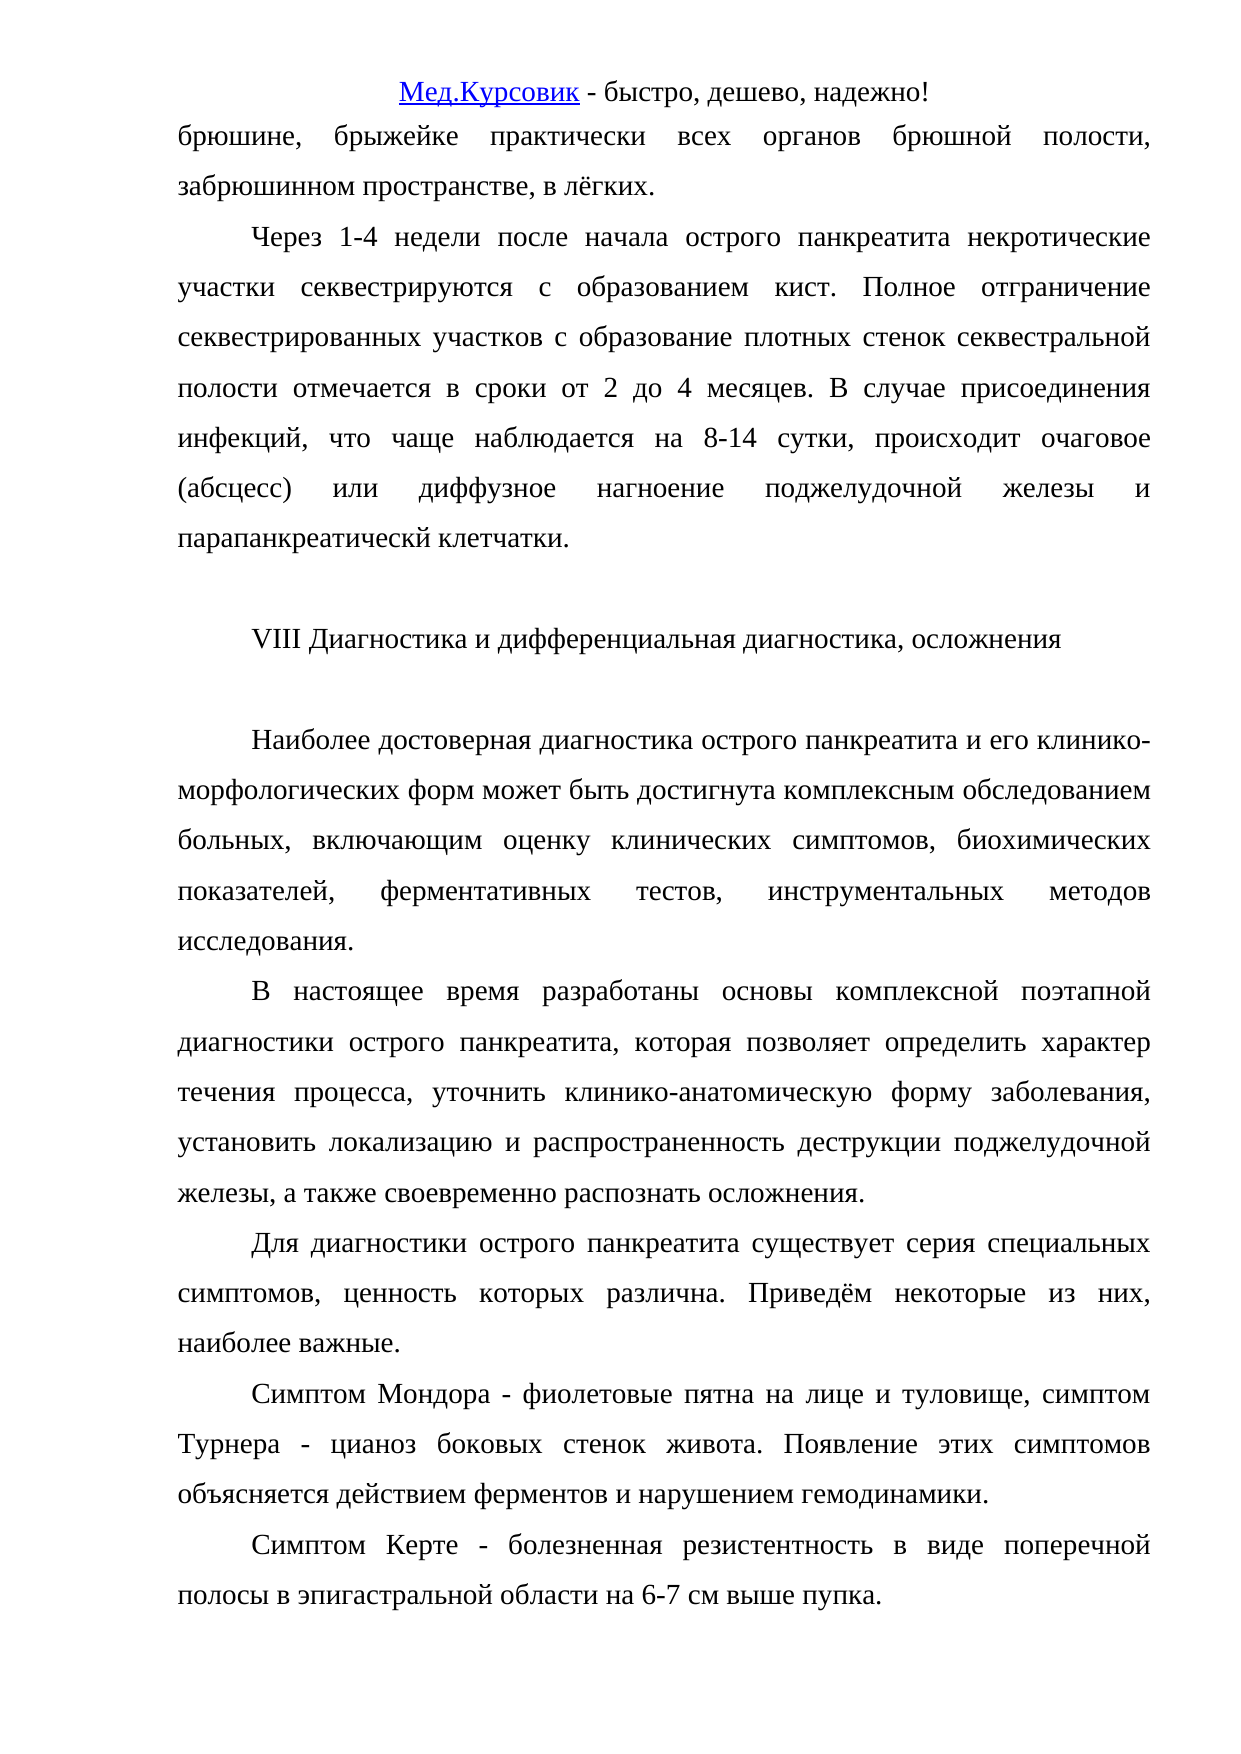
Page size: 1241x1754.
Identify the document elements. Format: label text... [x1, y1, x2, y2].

text Наиболее достоверная диагностика острого панкреатита и его клинико-морфологических форм может быть достигнута комплексным обследованием больных, включающим оценку клинических симптомов, биохимических показателей, ферментативных тестов, инструментальных методов исследования. [177, 722, 1152, 957]
text Симптом Мондора - фиолетовые пятна на лице и туловище, симптом Турнера - цианоз боковых стенок живота. Появление этих симптомов объясняется действием ферментов и нарушением гемодинамики. [177, 1376, 1152, 1510]
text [177, 118, 1152, 202]
text Для диагностики острого панкреатита существует серия специальных симптомов, ценность которых различна. Приведём некоторые из них, наиболее важные. [177, 1225, 1152, 1359]
text В настоящее время разработаны основы комплексной поэтапной диагностики острого панкреатита, которая позволяет определить характер течения процесса, уточнить клинико-анатомическую форму заболевания, установить локализацию и распространенность деструкции поджелудочной железы, а также своевременно распознать осложнения. [177, 973, 1152, 1208]
text Через 1-4 недели после начала острого панкреатита некротические участки секвестрируются с образованием кист. Полное отграничение секвестрированных участков с образование плотных стенок секвестральной полости отмечается в сроки от 2 до 4 месяцев. В случае присоединения инфекций, что чаще наблюдается на 8-14 сутки, происходит очаговое (абсцесс) или диффузное нагноение поджелудочной железы и парапанкреатическй клетчатки. [177, 219, 1152, 554]
text VIII Диагностика и дифференциальная диагностика, осложнения [177, 621, 1152, 655]
text Симптом Керте - болезненная резистентность в виде поперечной полосы в эпигастральной области на 6- выше пупка. [177, 1527, 1152, 1611]
